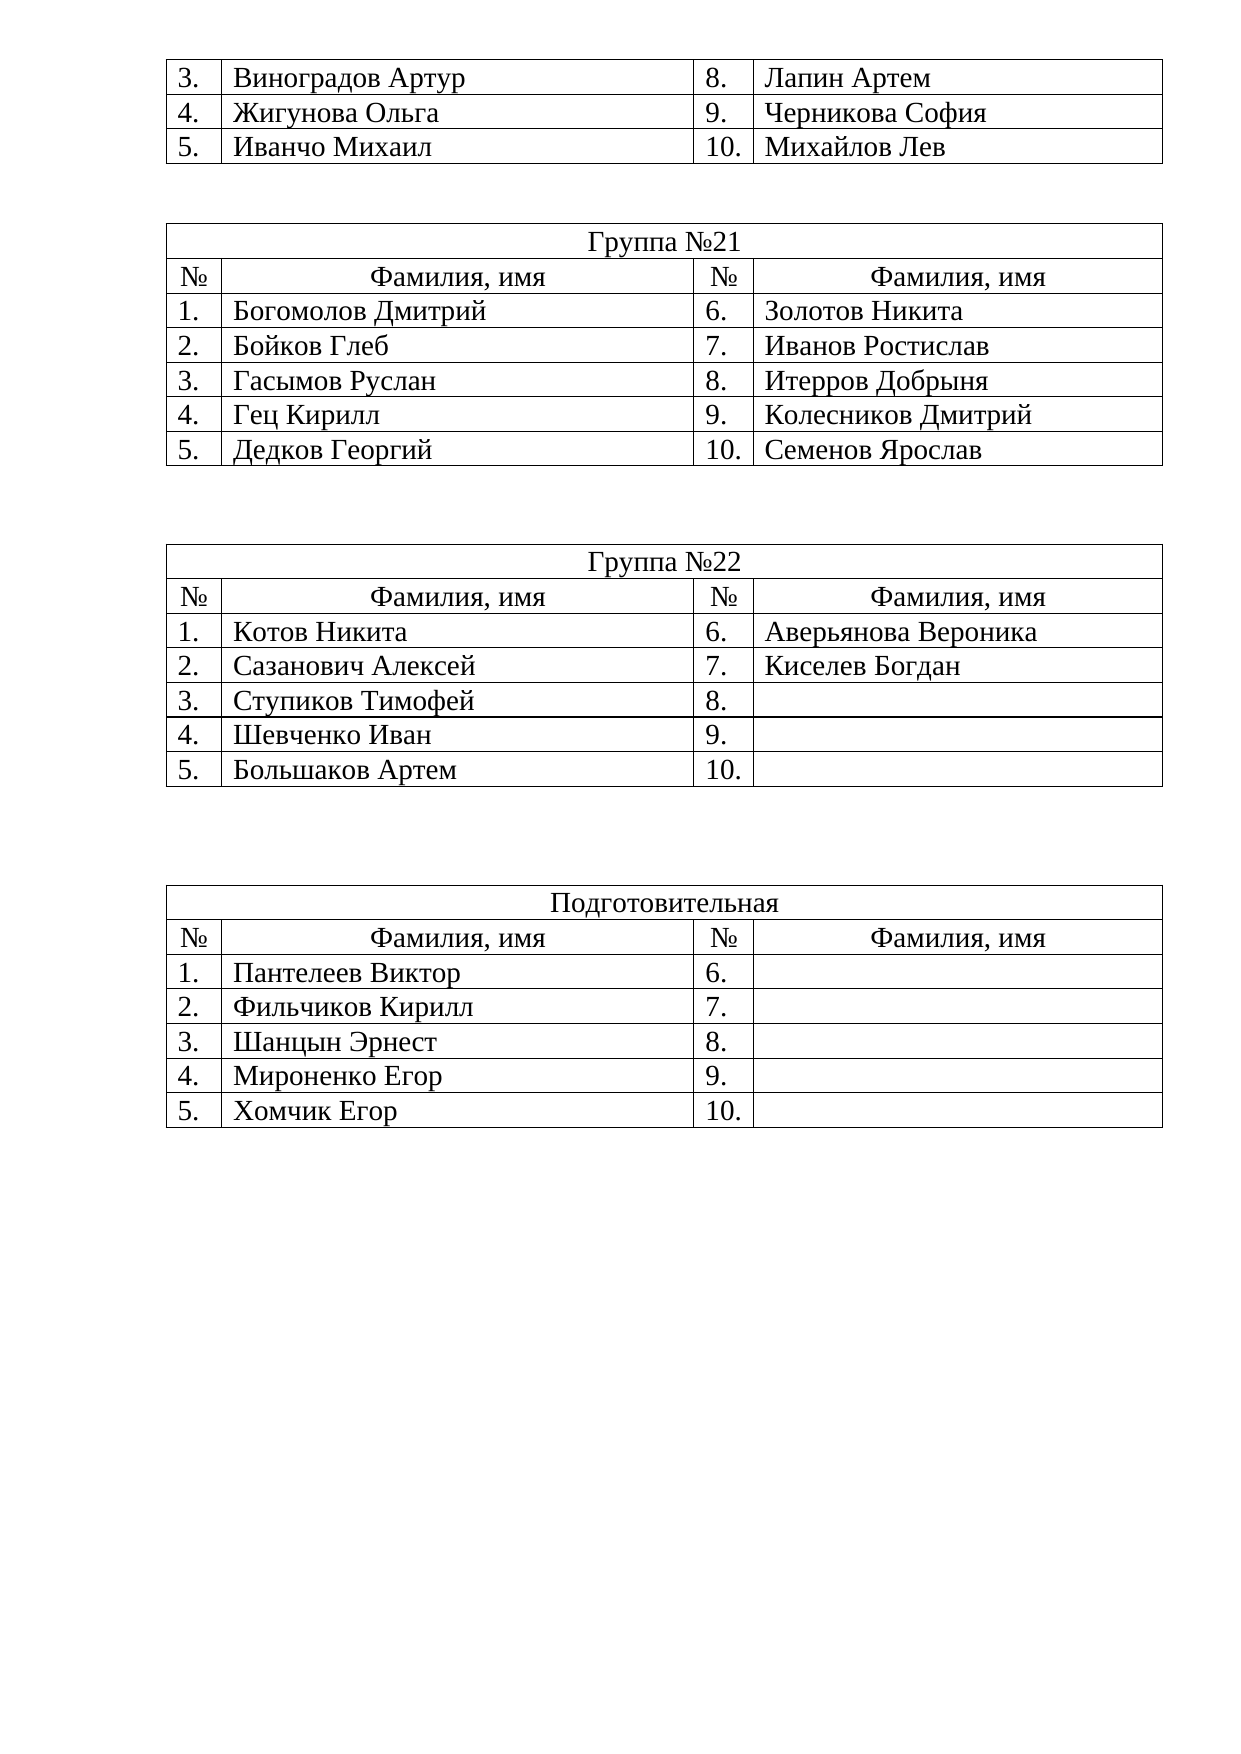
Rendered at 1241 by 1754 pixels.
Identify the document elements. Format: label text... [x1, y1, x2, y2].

table_cell 8. [694, 60, 753, 94]
table_cell Виноградов Артур [222, 60, 693, 94]
table_cell 9. [694, 718, 753, 751]
table_cell № [167, 920, 221, 954]
table_cell [754, 752, 1162, 786]
table_cell Сазанович Алексей [222, 648, 693, 682]
table_cell Бойков Глеб [222, 328, 693, 362]
table_cell № [167, 259, 221, 292]
table_cell Хомчик Егор [222, 1093, 693, 1127]
table_cell 6. [694, 294, 753, 327]
table_cell Михайлов Лев [754, 129, 1162, 163]
table_cell Богомолов Дмитрий [222, 294, 693, 327]
table_cell Фамилия, имя [222, 920, 693, 954]
table_cell 9. [694, 397, 753, 431]
table_cell 10. [694, 129, 753, 163]
table_header Группа №22 [167, 545, 1162, 578]
table_cell 7. [694, 328, 753, 362]
table_cell Киселев Богдан [754, 648, 1162, 682]
table_cell [754, 989, 1162, 1023]
table_cell [754, 683, 1162, 716]
table_cell Колесников Дмитрий [754, 397, 1162, 431]
table_cell Мироненко Егор [222, 1059, 693, 1092]
table_cell 5. [167, 752, 221, 786]
table_cell 1. [167, 294, 221, 327]
table_cell 3. [167, 683, 221, 716]
table_cell Жигунова Ольга [222, 95, 693, 128]
table_cell 3. [167, 1024, 221, 1057]
table_cell 3. [167, 60, 221, 94]
table_cell 8. [694, 363, 753, 396]
table_cell 5. [167, 432, 221, 465]
table_cell 6. [694, 614, 753, 647]
table_cell Шевченко Иван [222, 718, 693, 751]
table_cell 10. [694, 752, 753, 786]
table_cell Котов Никита [222, 614, 693, 647]
table_cell [754, 1093, 1162, 1127]
table_cell 4. [167, 397, 221, 431]
table_cell 8. [694, 1024, 753, 1057]
table_cell Иванчо Михаил [222, 129, 693, 163]
table_cell Черникова София [754, 95, 1162, 128]
table_cell 2. [167, 989, 221, 1023]
table_cell Иванов Ростислав [754, 328, 1162, 362]
table_cell 9. [694, 95, 753, 128]
table_cell 5. [167, 1093, 221, 1127]
table_cell [754, 1059, 1162, 1092]
table_cell № [694, 920, 753, 954]
table_cell 2. [167, 648, 221, 682]
table_cell Лапин Артем [754, 60, 1162, 94]
table_cell 1. [167, 614, 221, 647]
table_cell 4. [167, 1059, 221, 1092]
table_cell Ступиков Тимофей [222, 683, 693, 716]
table_cell Аверьянова Вероника [754, 614, 1162, 647]
table_cell 2. [167, 328, 221, 362]
table_cell Пантелеев Виктор [222, 955, 693, 988]
table_cell Большаков Артем [222, 752, 693, 786]
table_cell 7. [694, 648, 753, 682]
table_cell 8. [694, 683, 753, 716]
table_cell Фильчиков Кирилл [222, 989, 693, 1023]
table_cell Шанцын Эрнест [222, 1024, 693, 1057]
table_cell 10. [694, 1093, 753, 1127]
table_cell Гец Кирилл [222, 397, 693, 431]
table_cell № [167, 579, 221, 613]
table_cell 10. [694, 432, 753, 465]
table_cell Фамилия, имя [754, 579, 1162, 613]
table_cell Фамилия, имя [754, 259, 1162, 292]
table_header Группа №21 [167, 224, 1162, 258]
table_cell 5. [167, 129, 221, 163]
table_cell 4. [167, 95, 221, 128]
table_cell Фамилия, имя [754, 920, 1162, 954]
table_cell 1. [167, 955, 221, 988]
table_cell Гасымов Руслан [222, 363, 693, 396]
table_header Подготовительная [167, 886, 1162, 919]
table_cell 9. [694, 1059, 753, 1092]
table_cell № [694, 259, 753, 292]
table_cell Итерров Добрыня [754, 363, 1162, 396]
table_cell [754, 1024, 1162, 1057]
table_cell 3. [167, 363, 221, 396]
table_cell 6. [694, 955, 753, 988]
table_cell Золотов Никита [754, 294, 1162, 327]
table_cell [754, 718, 1162, 751]
table_cell [754, 955, 1162, 988]
table_cell Дедков Георгий [222, 432, 693, 465]
table_cell Семенов Ярослав [754, 432, 1162, 465]
table_cell Фамилия, имя [222, 259, 693, 292]
table_cell Фамилия, имя [222, 579, 693, 613]
table_cell 7. [694, 989, 753, 1023]
table_cell № [694, 579, 753, 613]
table_cell 4. [167, 718, 221, 751]
